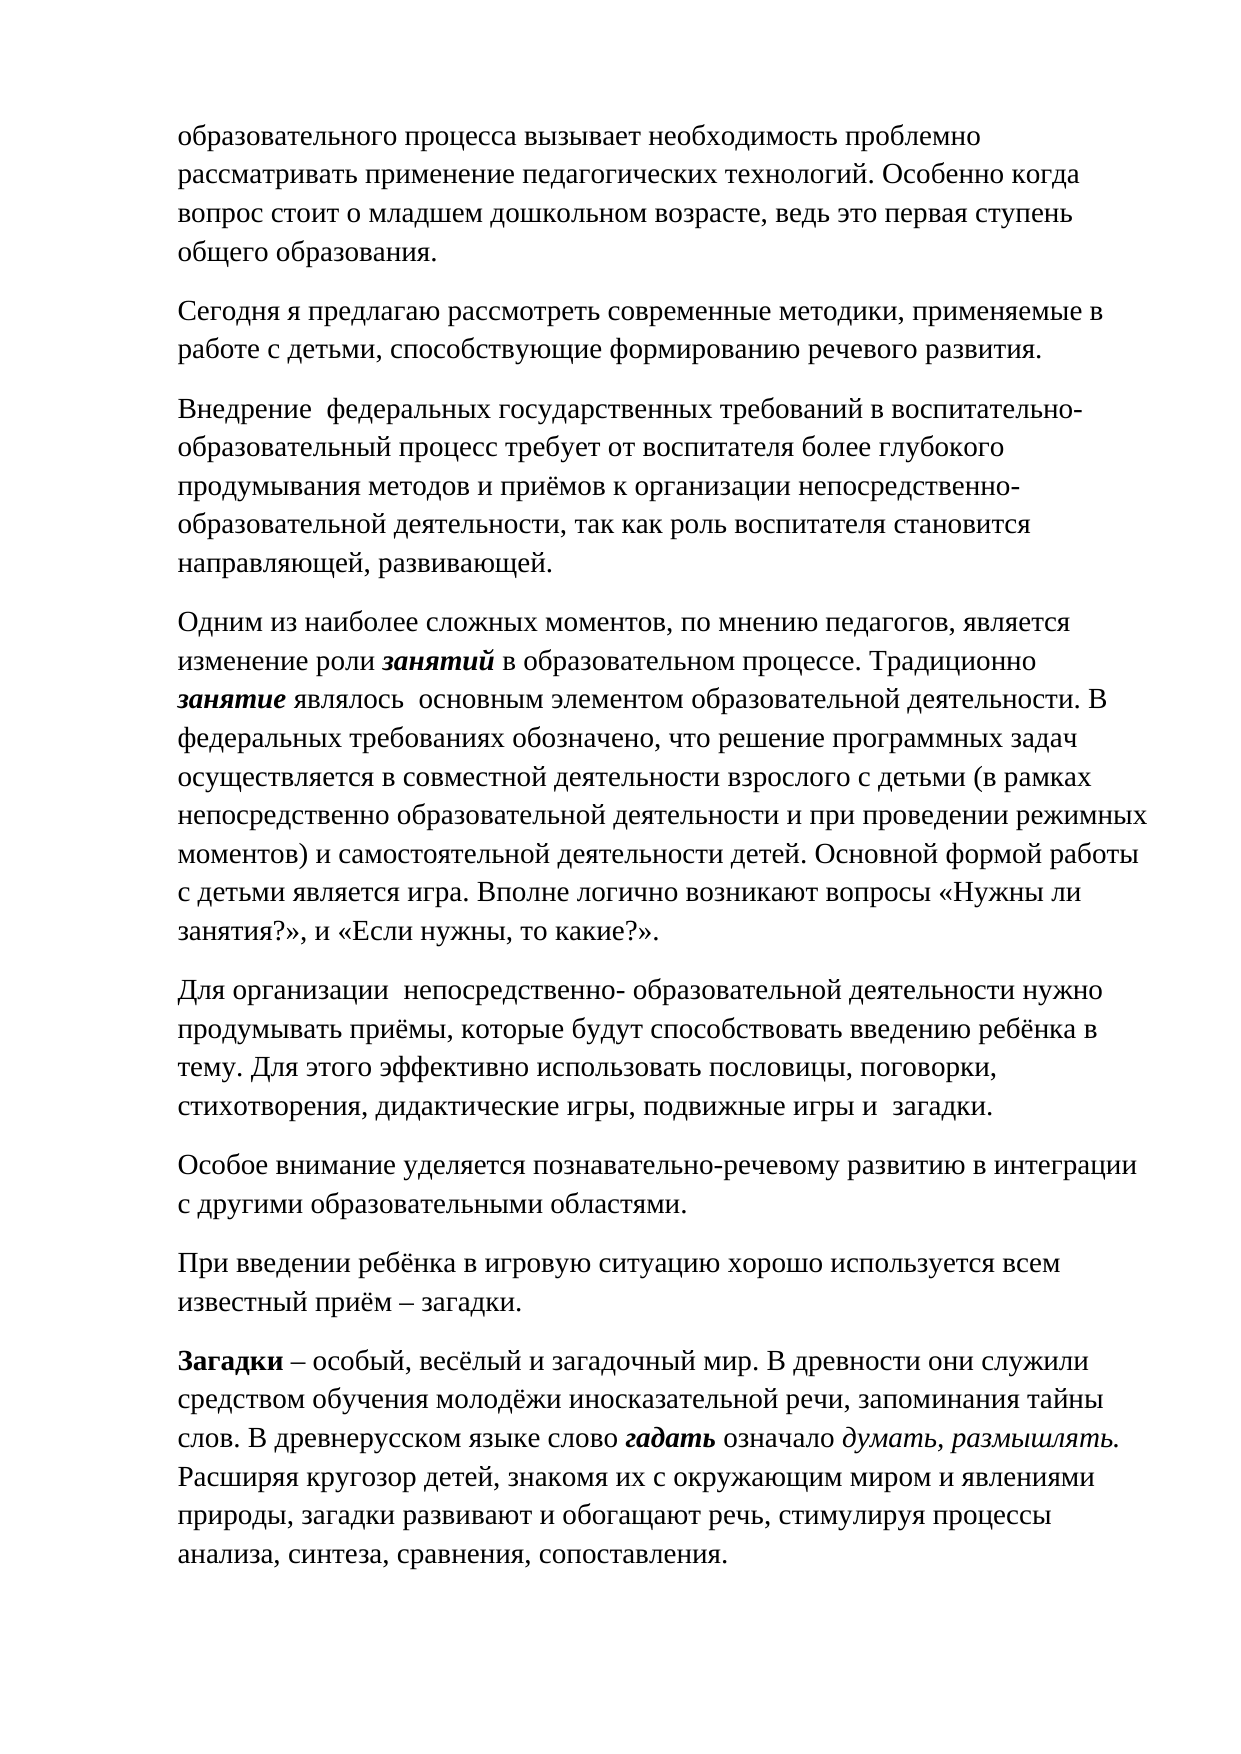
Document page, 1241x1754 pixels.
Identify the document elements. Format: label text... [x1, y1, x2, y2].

text Загадки – особый, весёлый и загадочный мир. В древности они служили средством обучения молодёжи иносказательной речи, запоминания тайны слов. В древнерусском языке слово гадать означало думать, размышлять. Расширяя кругозор детей, знакомя их с окружающим миром и явлениями природы, загадки развивают и обогащают речь, стимулируя процессы анализа, синтеза, сравнения, сопоставления. [177, 1343, 1152, 1569]
text Внедрение федеральных государственных требований в воспитательно-образовательный процесс требует от воспитателя более глубокого продумывания методов и приёмов к организации непосредственно-образовательной деятельности, так как роль воспитателя становится направляющей, развивающей. [177, 391, 1152, 579]
text Особое внимание уделяется познавательно-речевому развитию в интеграции с другими образовательными областями. [177, 1147, 1152, 1219]
text Сегодня я предлагаю рассмотреть современные методики, применяемые в работе с детьми, способствующие формированию речевого развития. [177, 293, 1152, 365]
text При введении ребёнка в игровую ситуацию хорошо используется всем известный приём – загадки. [177, 1245, 1152, 1317]
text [177, 118, 1152, 267]
text Для организации непосредственно- образовательной деятельности нужно продумывать приёмы, которые будут способствовать введению ребёнка в тему. Для этого эффективно использовать пословицы, поговорки, стихотворения, дидактические игры, подвижные игры и загадки. [177, 972, 1152, 1121]
text Одним из наиболее сложных моментов, по мнению педагогов, является изменение роли занятий в образовательном процессе. Традиционно занятие являлось основным элементом образовательной деятельности. В федеральных требованиях обозначено, что решение программных задач осуществляется в совместной деятельности взрослого с детьми (в рамках непосредственно образовательной деятельности и при проведении режимных моментов) и самостоятельной деятельности детей. Основной формой работы с детьми является игра. Вполне логично возникают вопросы «Нужны ли занятия?», и «Если нужны, то какие?». [177, 604, 1152, 946]
